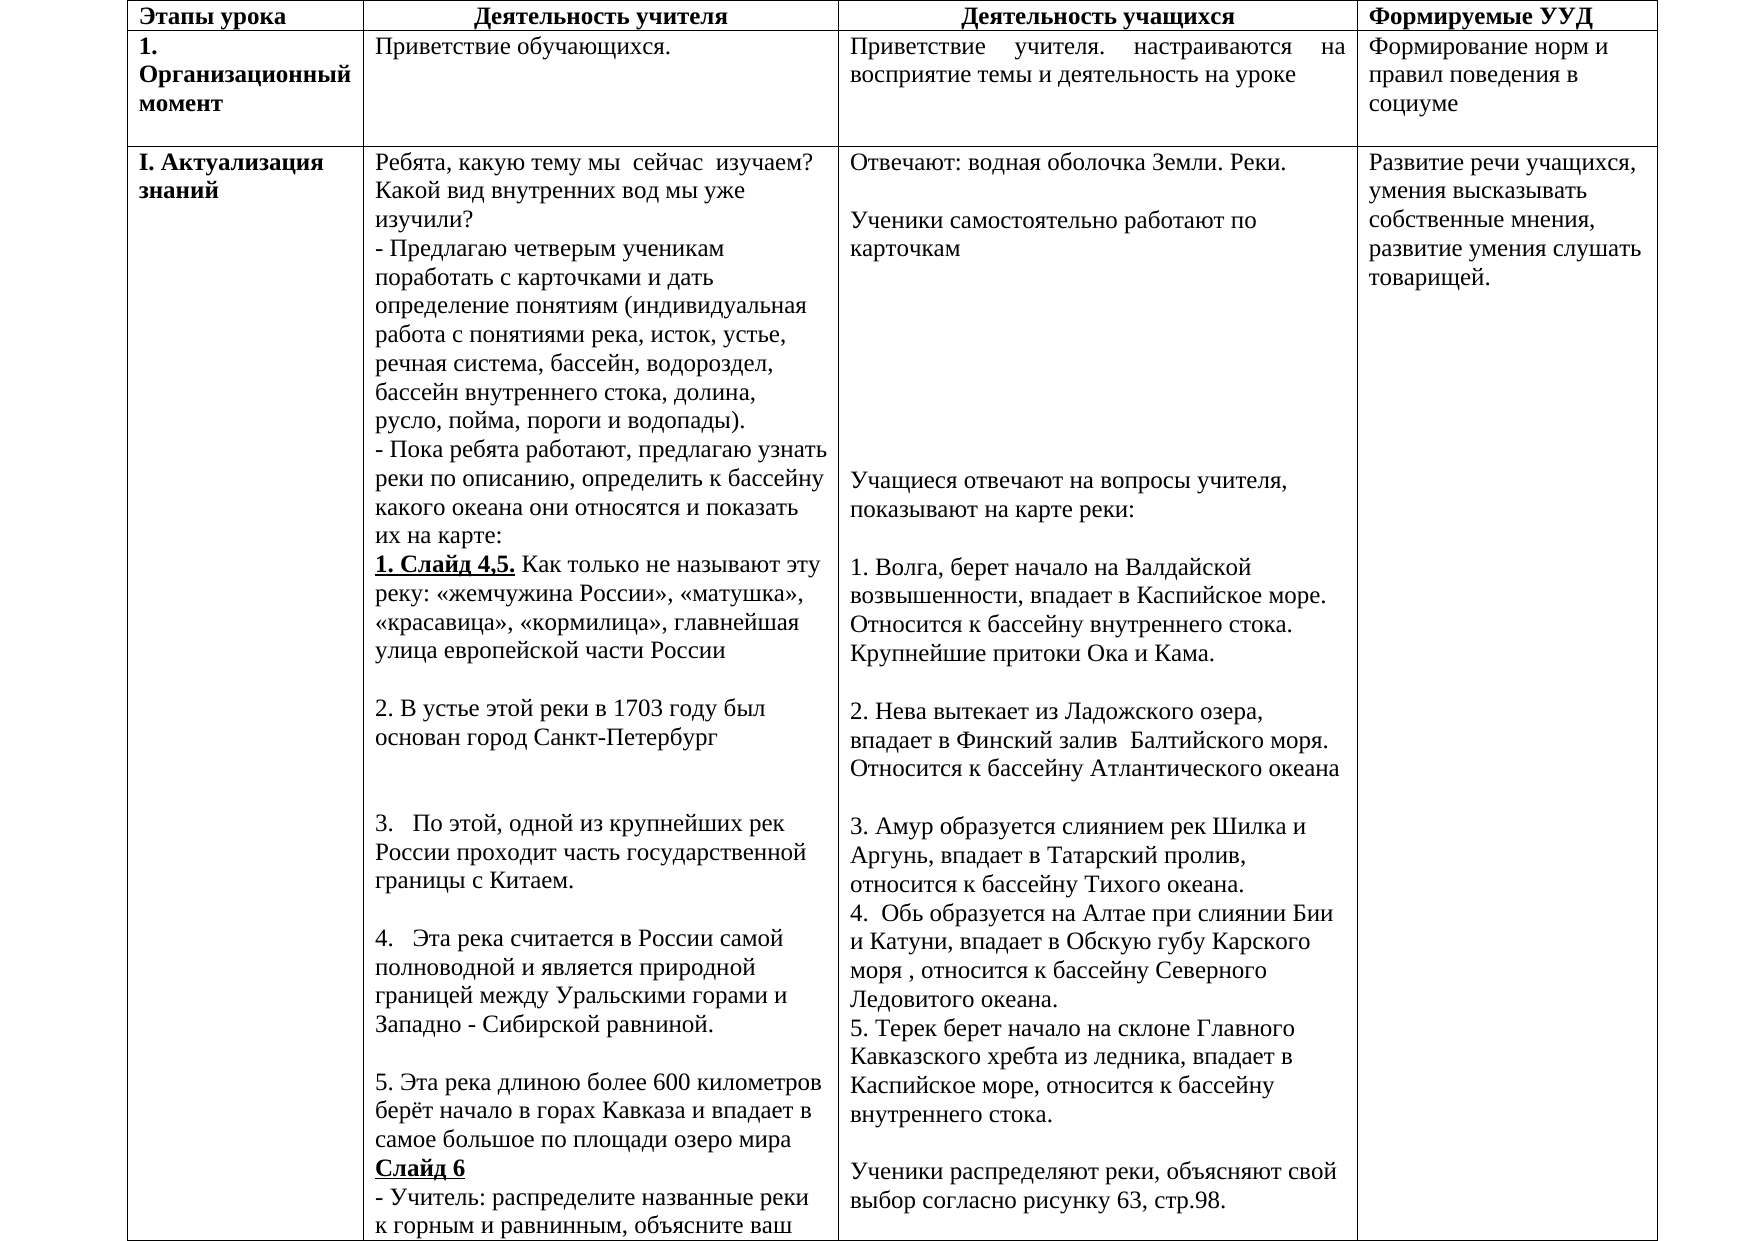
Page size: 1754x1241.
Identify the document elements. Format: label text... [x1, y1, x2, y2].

table_cell Отвечают: водная оболочка Земли. Реки. Ученики самостоятельно работают по карточкам Учащиеся отвечают на вопросы учителя, показывают на карте реки: 1. Волга, берет начало на Валдайской возвышенности, впадает в Каспийское море. Относится к бассейну внутреннего стока. Крупнейшие притоки Ока и Кама. 2. Нева вытекает из Ладожского озера, впадает в Финский залив Балтийского моря. Относится к бассейну Атлантического океана 3. Амур образуется слиянием рек Шилка и Аргунь, впадает в Татарский пролив, относится к бассейну Тихого океана. 4. Обь образуется на Алтае при слиянии Бии и Катуни, впадает в Обскую губу Карского моря , относится к бассейну Северного Ледовитого океана. 5. Терек берет начало на склоне Главного Кавказского хребта из ледника, впадает в Каспийское море, относится к бассейну внутреннего стока. Ученики распределяют реки, объясняют свой выбор согласно рисунку 63, стр.98. Ученики работают с картой и показывают водопады. [839, 147, 1357, 1240]
table_cell Приветствие обучающихся. [364, 31, 838, 146]
table_cell Развитие речи учащихся, умения высказывать собственные мнения, развитие умения слушать товарищей. [1358, 147, 1657, 1240]
table_cell 1. Организационный момент [128, 31, 363, 146]
table_cell Ребята, какую тему мы сейчас изучаем? Какой вид внутренних вод мы уже изучили? - Предлагаю четверым ученикам поработать с карточками и дать определение понятиям (индивидуальная работа с понятиями река, исток, устье, речная система, бассейн, водороздел, бассейн внутреннего стока, долина, русло, пойма, пороги и водопады). - Пока ребята работают, предлагаю узнать реки по описанию, определить к бассейну какого океана они относятся и показать их на карте: 1. Слайд 4,5. Как только не называют эту реку: «жемчужина России», «матушка», «красавица», «кормилица», главнейшая улица европейской части России 2. В устье этой реки в 1703 году был основан город Санкт-Петербург 3. По этой, одной из крупнейших рек России проходит часть государственной границы с Китаем. 4. Эта река считается в России самой полноводной и является природной границей между Уральскими горами и Западно - Сибирской равниной. 5. Эта река длиною более берёт начало в горах Кавказа и впадает в самое большое по площади озеро мира Слайд 6 - Учитель: распределите названные реки к горным и равнинным, объясните ваш выбор, согласно изученным на прошлом уроке схемам речных долин. - Покажите на карте водопады Виктория, Ниагарский, Стенли, Анхель, Кене. Чем они отличаются от порогов? [364, 147, 838, 1240]
table_header Деятельность учащихся [839, 1, 1357, 30]
table_header Этапы урока [128, 1, 363, 30]
table_header Формируемые УУД [1358, 1, 1657, 30]
table_header Деятельность учителя [364, 1, 838, 30]
table_cell I. Актуализация знаний [128, 147, 363, 1240]
table_cell Формирование норм и правил поведения в социуме [1358, 31, 1657, 146]
table_cell Приветствие учителя. настраиваются на восприятие темы и деятельность на уроке [839, 31, 1357, 146]
